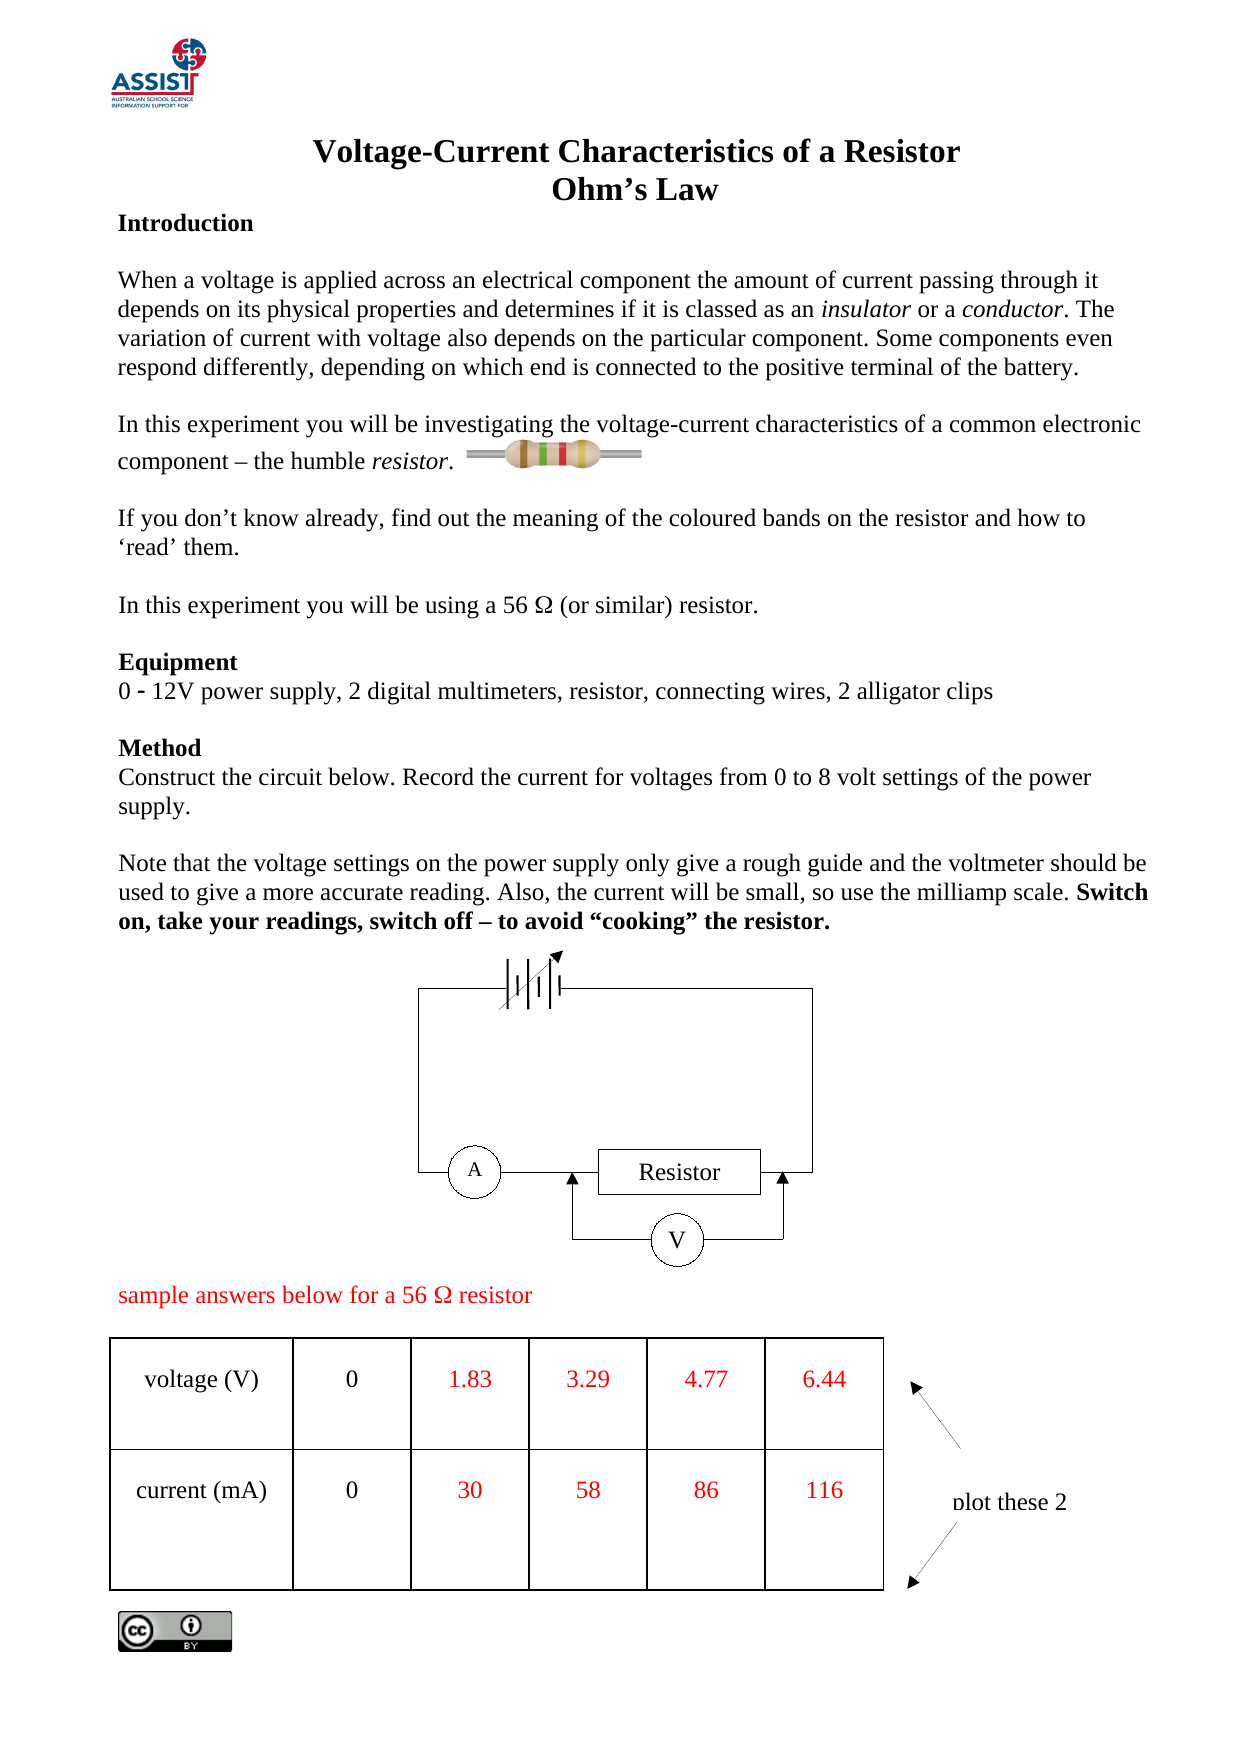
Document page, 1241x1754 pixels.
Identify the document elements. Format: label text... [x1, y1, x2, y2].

text In this experiment you will be using a 56 (or similar) resistor. [118, 590, 1152, 618]
text When a voltage is applied across an electrical component the amount of current passing through it depends on its physical properties and determines if it is classed as an insulator or a conductor. The variation of current with voltage also depends on the particular component. Some components even respond differently, depending on which end is connected to the positive terminal of the battery. [117, 266, 1152, 381]
table_header 3.29 [530, 1339, 646, 1449]
table_header 4.77 [648, 1339, 764, 1449]
text Method [118, 733, 1152, 762]
text In this experiment you will be investigating the voltage-current characteristics of a common electronic component – the humble resistor. [117, 409, 1152, 475]
text Ohm’s Law [118, 170, 1152, 208]
table_cell 58 [530, 1450, 646, 1589]
table_header 0 [294, 1339, 410, 1449]
text If you don’t know already, find out the meaning of the coloured bands on the resistor and how to ‘read’ them. [117, 503, 1152, 561]
table_cell 116 [766, 1450, 883, 1589]
text sample answers below for a 56 resistor [118, 1280, 1152, 1308]
table_cell current (mA) [111, 1450, 292, 1589]
text Note that the voltage settings on the power supply only give a rough guide and the voltmeter should be used to give a more accurate reading. Also, the current will be small, so use the milliamp scale. Switch on, take your readings, switch off – to avoid “cooking” the resistor. [118, 848, 1152, 935]
table_header 1.83 [412, 1339, 528, 1449]
table_cell 30 [412, 1450, 528, 1589]
picture [466, 438, 642, 470]
table_cell 86 [648, 1450, 764, 1589]
text 0 12V power supply, 2 digital multimeters, resistor, connecting wires, 2 alligator clips [118, 676, 1152, 705]
picture [118, 1611, 233, 1652]
table_cell 0 [294, 1450, 410, 1589]
text Introduction [117, 208, 1152, 237]
text Equipment [118, 647, 1152, 676]
table_header 6.44 [766, 1339, 883, 1449]
text Construct the circuit below. Record the current for voltages from 0 to 8 volt settings of the power supply. [118, 762, 1152, 820]
subtitle Voltage-Current Characteristics of a Resistor [118, 131, 1154, 170]
table_header voltage (V) [111, 1339, 292, 1449]
